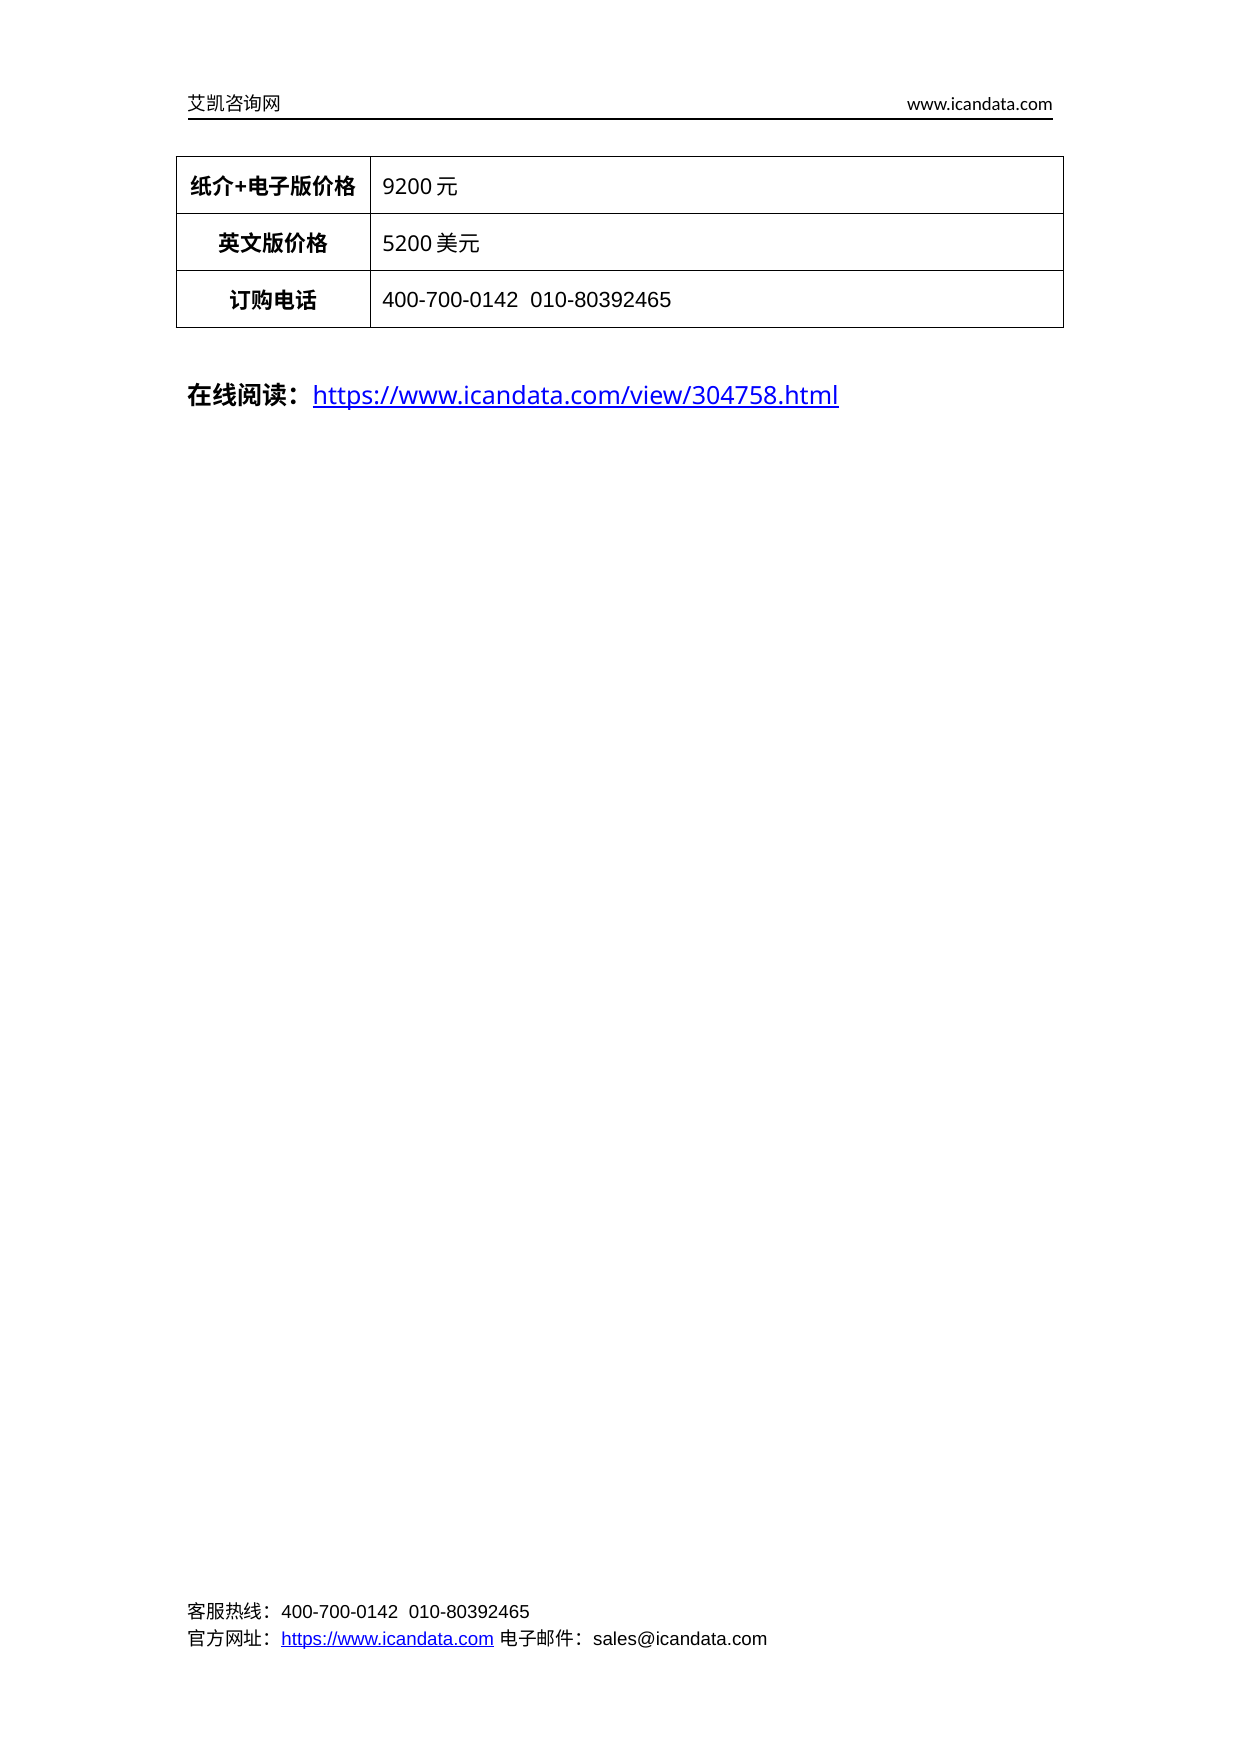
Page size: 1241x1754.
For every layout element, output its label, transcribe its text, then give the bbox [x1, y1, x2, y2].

table_cell 9200元 [371, 157, 1063, 213]
table_cell 纸介+电子版价格 [177, 157, 370, 213]
table_cell 5200美元 [371, 214, 1063, 270]
text 在线阅读：https://www.icandata.com/view/304758.html [187, 361, 1053, 426]
table_cell 400-700-0142 010-80392465 [371, 271, 1063, 327]
table_cell 英文版价格 [177, 214, 370, 270]
table_cell 订购电话 [177, 271, 370, 327]
